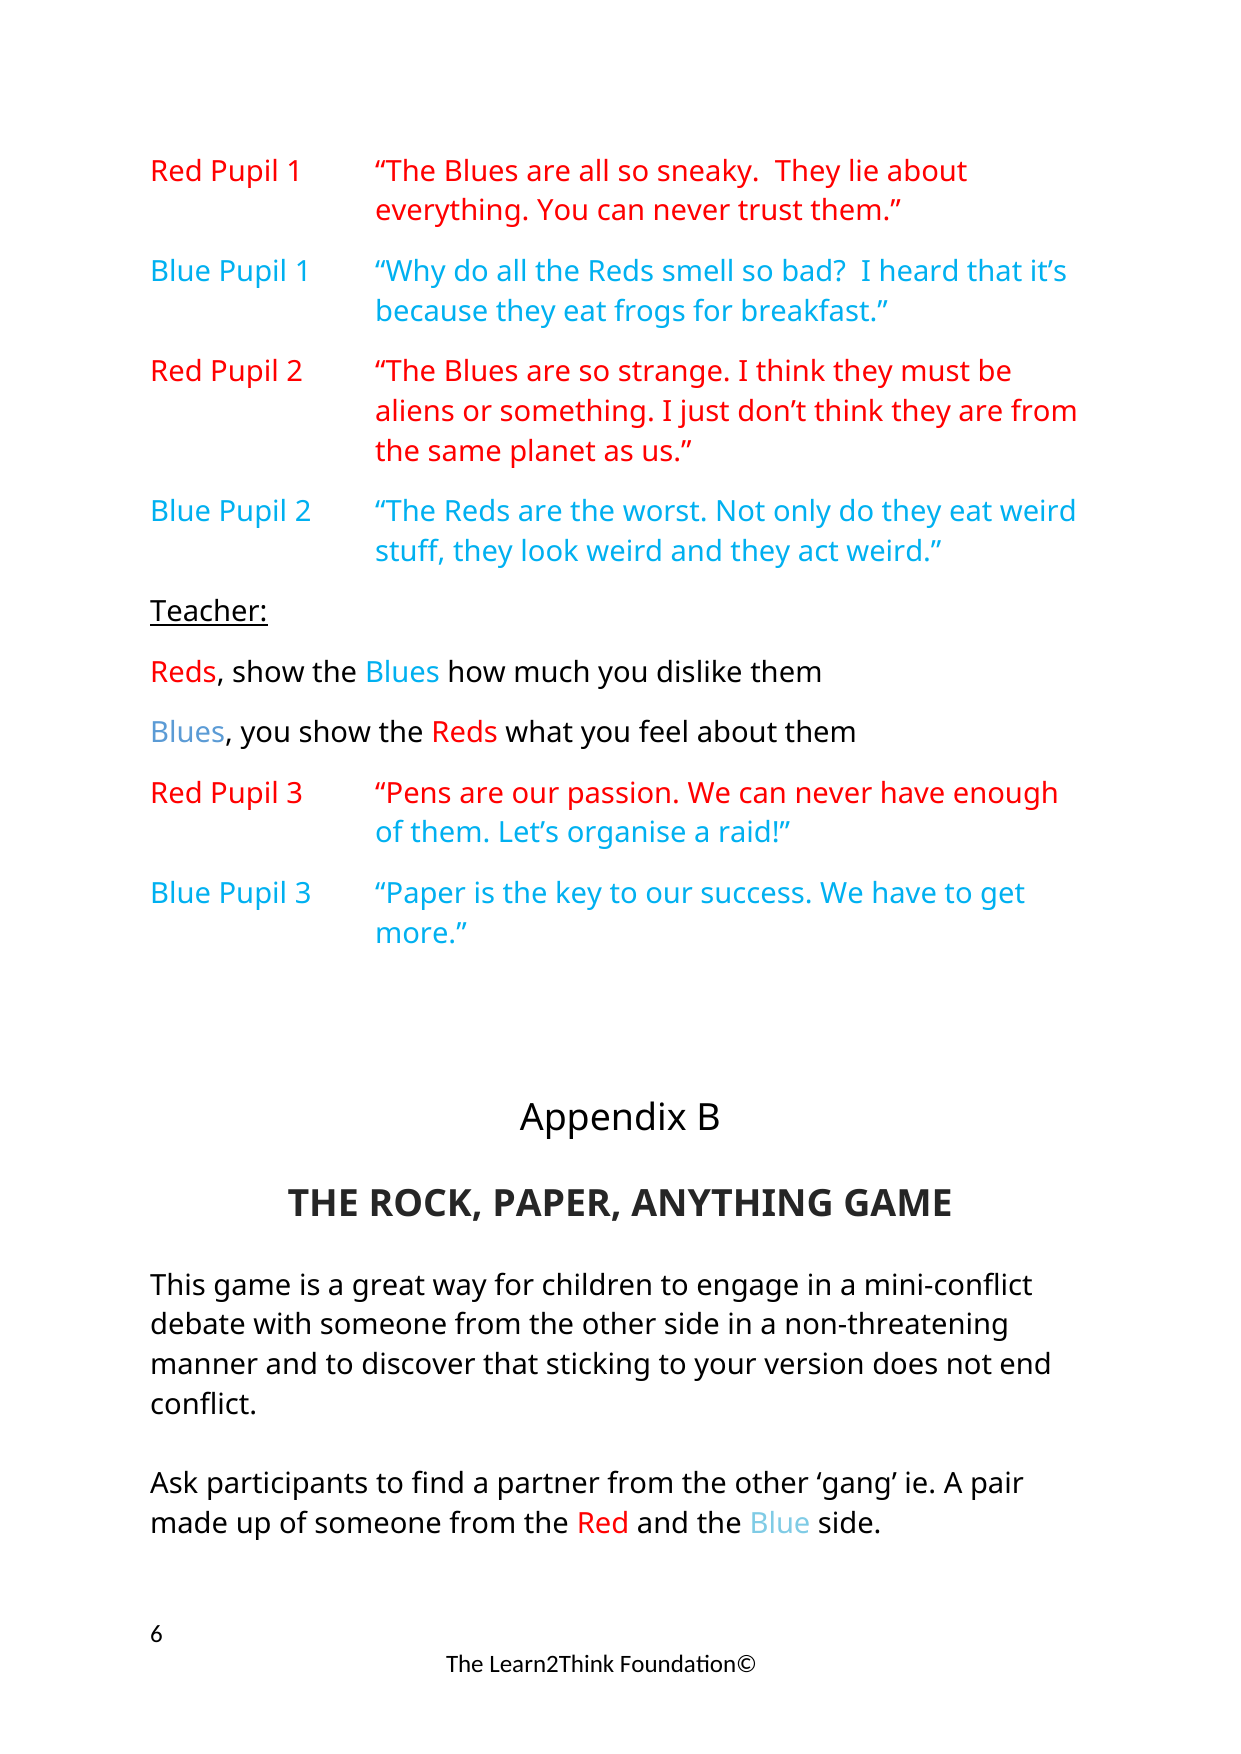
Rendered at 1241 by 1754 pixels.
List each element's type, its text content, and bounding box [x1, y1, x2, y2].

text Red Pupil 2 “The Blues are so strange. I think they must be aliens or something. I just don’t think they are from the same planet as us.” [150, 350, 1090, 469]
subtitle THE ROCK, PAPER, ANYTHING GAME [150, 1176, 1090, 1227]
text Blue Pupil 2 “The Reds are the worst. Not only do they eat weird stuff, they look weird and they act weird.” [150, 490, 1090, 570]
text Red Pupil 3 “Pens are our passion. We can never have enough of them. Let’s organise a raid!” [150, 772, 1090, 851]
text Blues, you show the Reds what you feel about them [150, 712, 1090, 751]
text Teacher: [150, 591, 1090, 630]
text This game is a great way for children to engage in a mini-conflict debate with someone from the other side in a non-threatening manner and to discover that sticking to your version does not end conflict. [150, 1264, 1090, 1423]
text Red Pupil 1 “The Blues are all so sneaky. They lie about everything. You can never trust them.” [150, 150, 1090, 229]
text Reds, show the Blues how much you dislike them [150, 651, 1090, 691]
subtitle Appendix B [150, 1090, 1090, 1141]
text Ask participants to find a partner from the other ‘gang’ ie. A pair made up of someone from the Red and the Blue side. [150, 1462, 1090, 1542]
text Blue Pupil 3 “Paper is the key to our success. We have to get more.” [150, 872, 1090, 952]
text Blue Pupil 1 “Why do all the Reds smell so bad? I heard that it’s because they eat frogs for breakfast.” [150, 250, 1090, 329]
